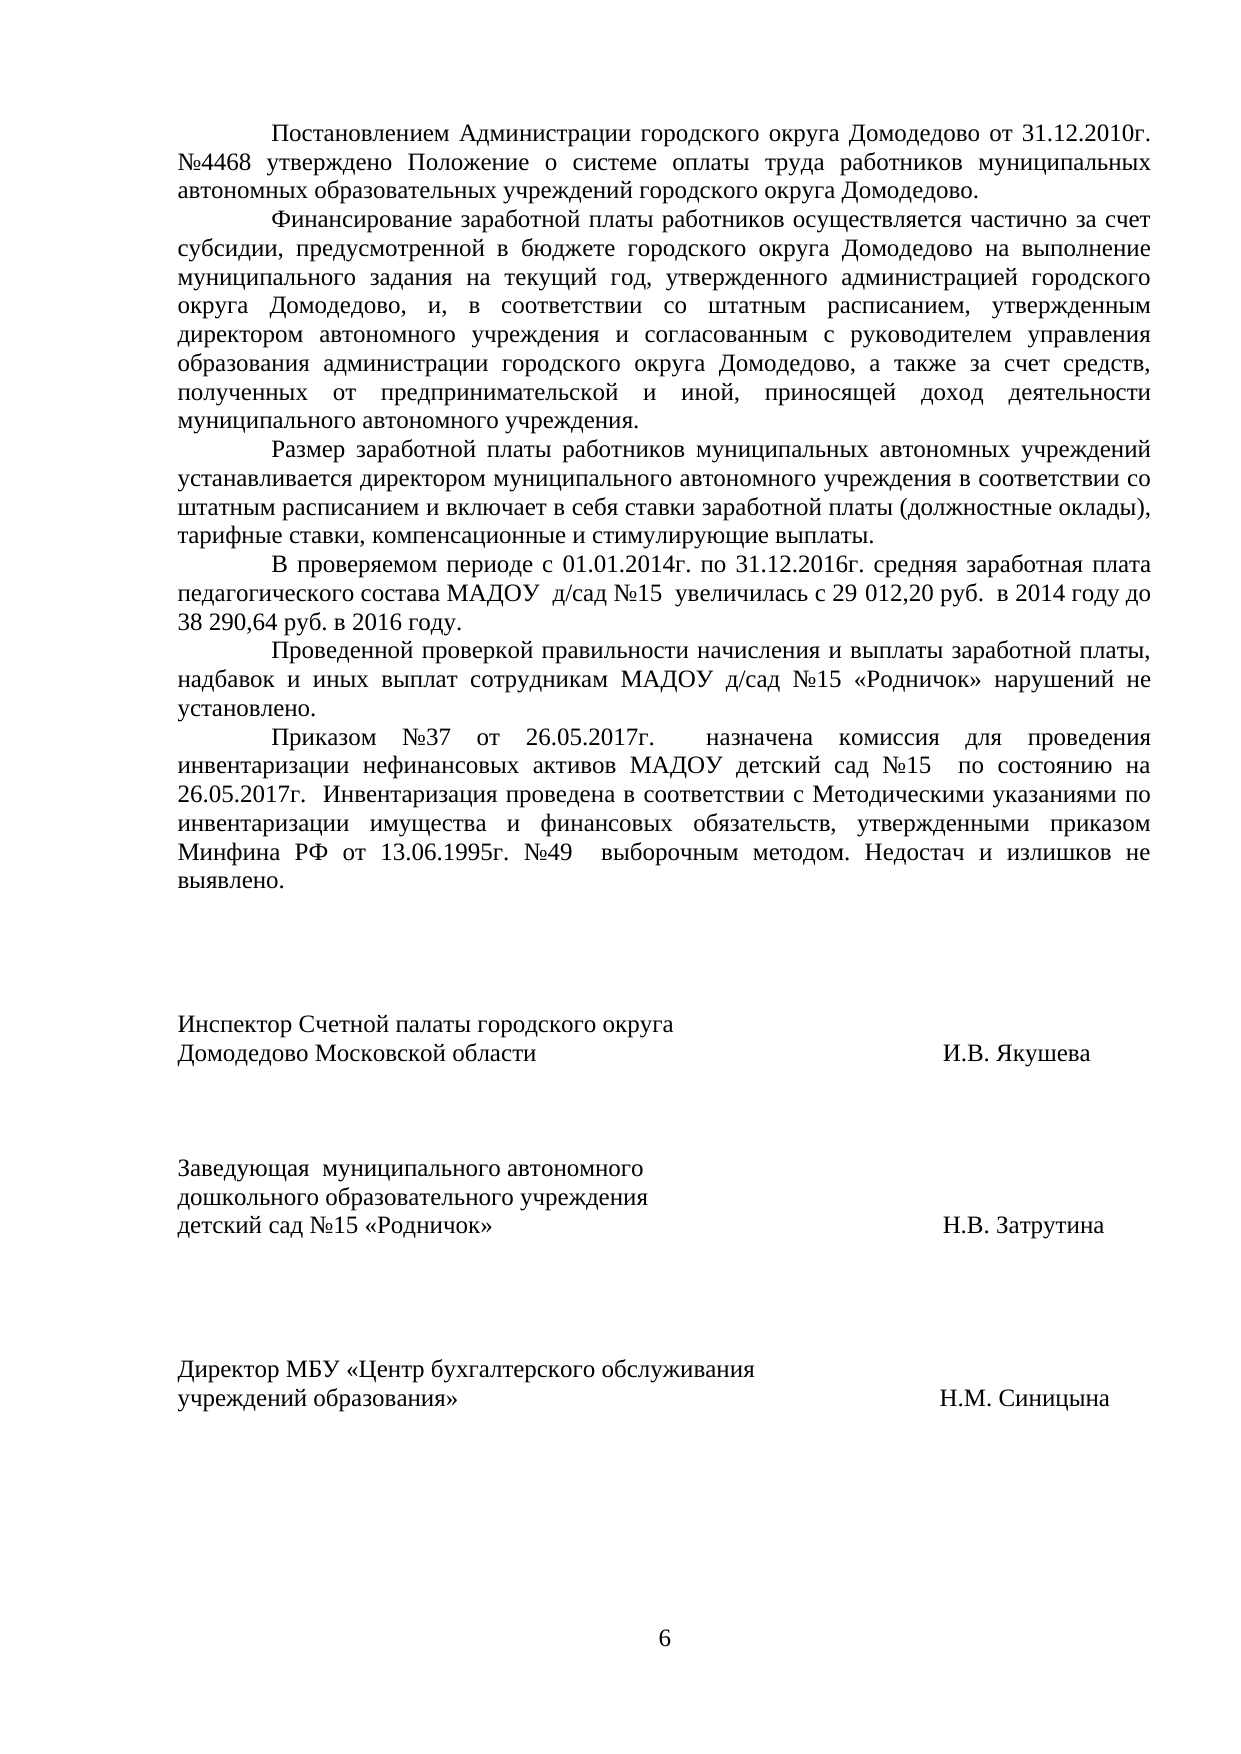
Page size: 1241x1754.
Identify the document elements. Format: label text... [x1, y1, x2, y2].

text Постановлением Администрации городского округа Домодедово от 31.12.2010г. №4468 утверждено Положение о системе оплаты труда работников муниципальных автономных образовательных учреждений городского округа Домодедово. [177, 118, 1152, 204]
text Размер заработной платы работников муниципальных автономных учреждений устанавливается директором муниципального автономного учреждения в соответствии со штатным расписанием и включает в себя ставки заработной платы (должностные оклады), тарифные ставки, компенсационные и стимулирующие выплаты. [177, 434, 1152, 549]
text дошкольного образовательного учреждения [177, 1182, 1152, 1211]
text учреждений образования» Н.М. Синицына [177, 1383, 1152, 1412]
text Проведенной проверкой правильности начисления и выплаты заработной платы, надбавок и иных выплат сотрудникам МАДОУ д/сад №15 «Родничок» нарушений не установлено. [177, 636, 1152, 722]
text Финансирование заработной платы работников осуществляется частично за счет субсидии, предусмотренной в бюджете городского округа Домодедово на выполнение муниципального задания на текущий год, утвержденного администрацией городского округа Домодедово, и, в соответствии со штатным расписанием, утвержденным директором автономного учреждения и согласованным с руководителем управления образования администрации городского округа Домодедово, а также за счет средств, полученных от предпринимательской и иной, приносящей доход деятельности муниципального автономного учреждения. [177, 204, 1152, 434]
text детский сад №15 «Родничок» Н.В. Затрутина [177, 1211, 1152, 1239]
text Приказом №37 от 26.05.2017г. назначена комиссия для проведения инвентаризации нефинансовых активов МАДОУ детский сад №15 по состоянию на 26.05.2017г. Инвентаризация проведена в соответствии с Методическими указаниями по инвентаризации имущества и финансовых обязательств, утвержденными приказом Минфина РФ от 13.06.1995г. №49 выборочным методом. Недостач и излишков не выявлено. [177, 722, 1152, 894]
text Заведующая муниципального автономного [177, 1153, 1152, 1182]
text Директор МБУ «Центр бухгалтерского обслуживания [177, 1354, 1152, 1383]
text Инспектор Счетной палаты городского округа [177, 1009, 1152, 1038]
text В проверяемом периоде с 01.01.2014г. по 31.12.2016г. средняя заработная плата педагогического состава МАДОУ д/сад №15 увеличилась с 29 012,20 руб. в 2014 году до 38 290,64 руб. в 2016 году. [177, 549, 1152, 636]
text Домодедово Московской области И.В. Якушева [177, 1038, 1152, 1067]
